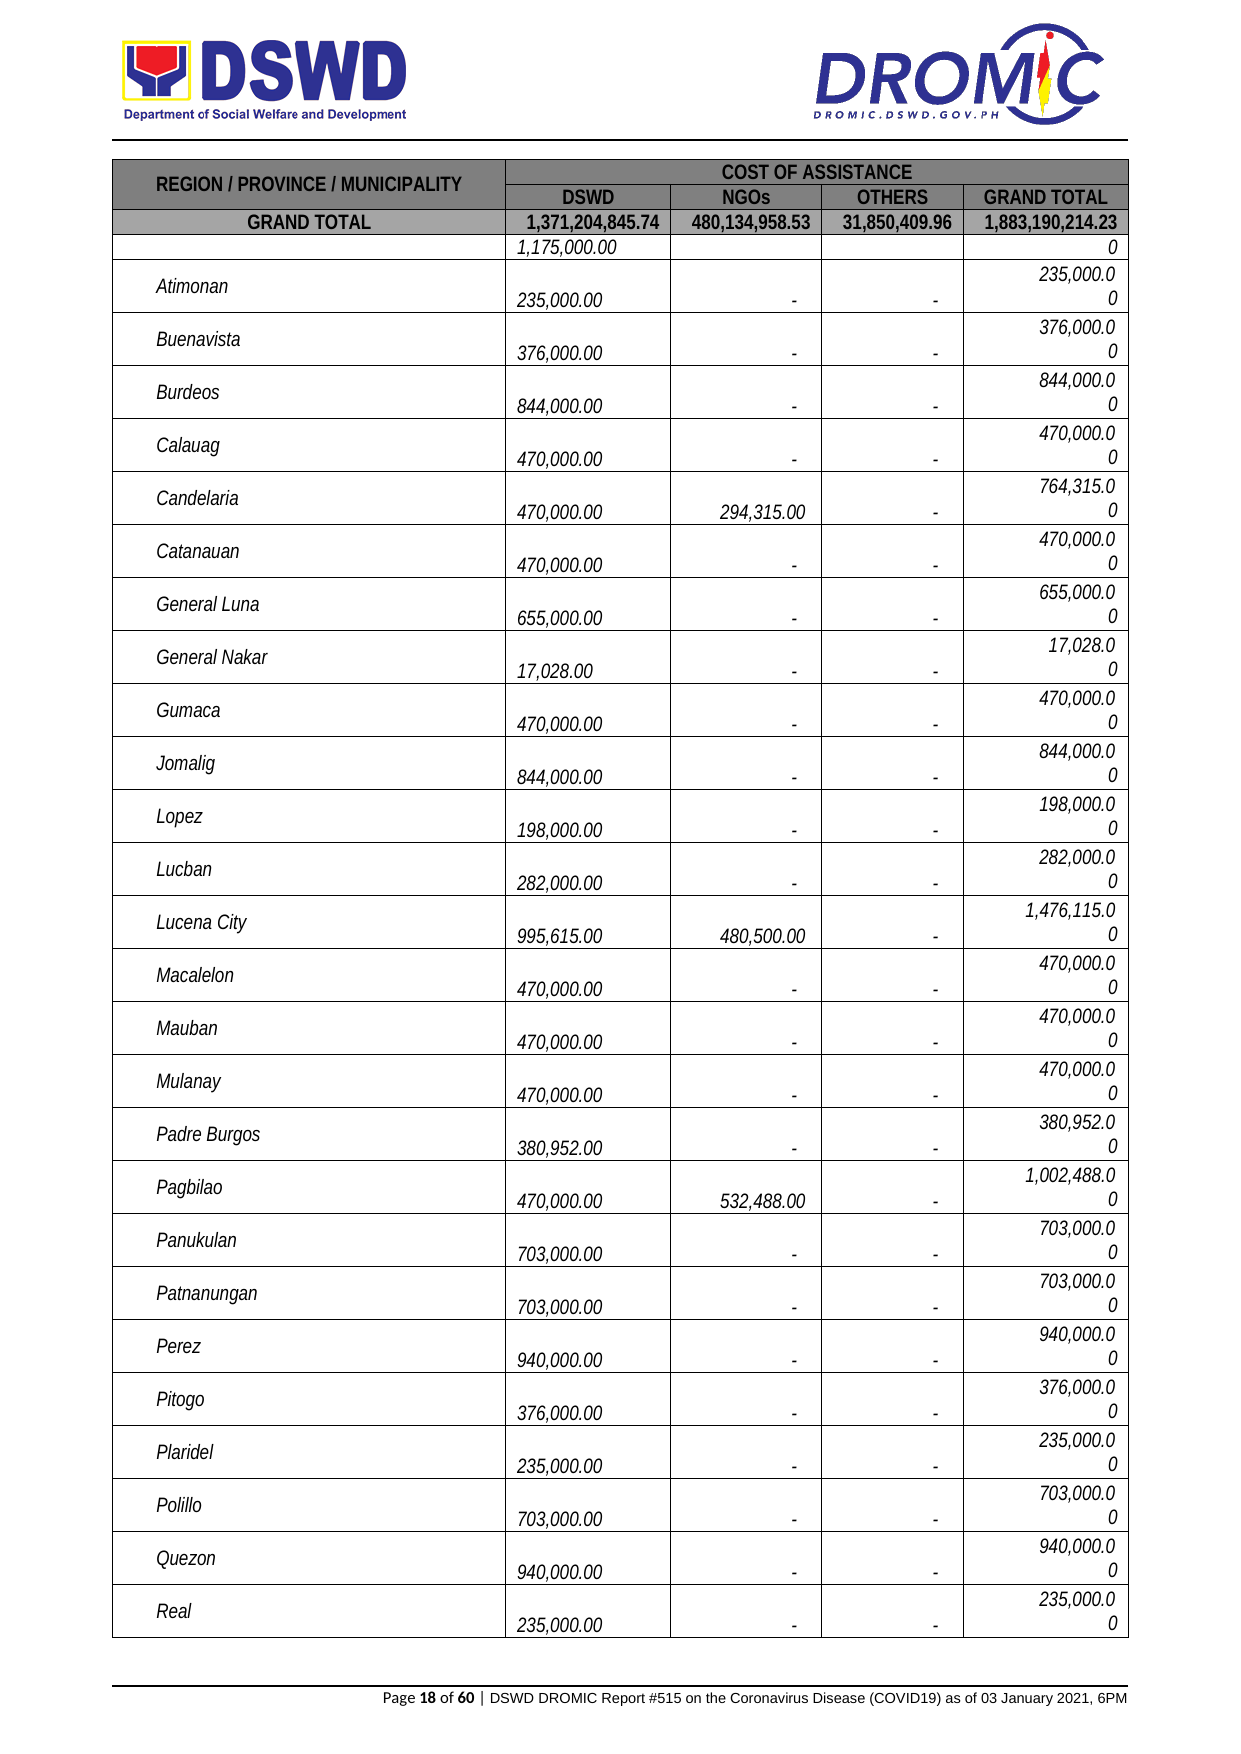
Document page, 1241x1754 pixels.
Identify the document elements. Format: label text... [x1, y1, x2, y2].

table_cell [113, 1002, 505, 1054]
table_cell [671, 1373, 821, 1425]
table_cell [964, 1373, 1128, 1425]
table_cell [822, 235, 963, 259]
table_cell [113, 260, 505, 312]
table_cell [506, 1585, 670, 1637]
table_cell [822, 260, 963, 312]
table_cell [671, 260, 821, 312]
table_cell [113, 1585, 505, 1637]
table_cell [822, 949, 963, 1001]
picture [781, 23, 1133, 125]
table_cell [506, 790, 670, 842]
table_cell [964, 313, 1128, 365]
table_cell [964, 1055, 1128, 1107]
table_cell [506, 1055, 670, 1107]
table_header COST OF ASSISTANCE [506, 160, 1128, 184]
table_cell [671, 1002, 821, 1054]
table_cell 1,883,190,214.23 [964, 210, 1128, 234]
table_cell GRAND TOTAL [113, 210, 505, 234]
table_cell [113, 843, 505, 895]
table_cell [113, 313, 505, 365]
table_cell 31,850,409.96 [822, 210, 963, 234]
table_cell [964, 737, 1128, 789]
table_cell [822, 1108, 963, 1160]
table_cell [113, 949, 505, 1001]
table_cell GRAND TOTAL [964, 185, 1128, 209]
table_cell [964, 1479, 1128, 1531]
table_cell DSWD [506, 185, 670, 209]
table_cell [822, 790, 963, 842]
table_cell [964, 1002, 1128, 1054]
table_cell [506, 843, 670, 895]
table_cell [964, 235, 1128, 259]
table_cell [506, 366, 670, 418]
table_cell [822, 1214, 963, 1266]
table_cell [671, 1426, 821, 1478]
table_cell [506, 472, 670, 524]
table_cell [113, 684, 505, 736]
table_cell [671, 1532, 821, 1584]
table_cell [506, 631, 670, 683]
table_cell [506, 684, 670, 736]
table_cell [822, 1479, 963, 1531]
table_cell 1,371,204,845.74 [506, 210, 670, 234]
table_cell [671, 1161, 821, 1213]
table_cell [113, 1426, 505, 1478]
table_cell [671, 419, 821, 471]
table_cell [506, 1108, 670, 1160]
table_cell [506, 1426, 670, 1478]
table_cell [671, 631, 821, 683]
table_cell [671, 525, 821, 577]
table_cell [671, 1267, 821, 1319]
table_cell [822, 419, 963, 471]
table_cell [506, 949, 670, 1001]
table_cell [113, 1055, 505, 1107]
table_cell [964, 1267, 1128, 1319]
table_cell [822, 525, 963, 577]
table_cell OTHERS [822, 185, 963, 209]
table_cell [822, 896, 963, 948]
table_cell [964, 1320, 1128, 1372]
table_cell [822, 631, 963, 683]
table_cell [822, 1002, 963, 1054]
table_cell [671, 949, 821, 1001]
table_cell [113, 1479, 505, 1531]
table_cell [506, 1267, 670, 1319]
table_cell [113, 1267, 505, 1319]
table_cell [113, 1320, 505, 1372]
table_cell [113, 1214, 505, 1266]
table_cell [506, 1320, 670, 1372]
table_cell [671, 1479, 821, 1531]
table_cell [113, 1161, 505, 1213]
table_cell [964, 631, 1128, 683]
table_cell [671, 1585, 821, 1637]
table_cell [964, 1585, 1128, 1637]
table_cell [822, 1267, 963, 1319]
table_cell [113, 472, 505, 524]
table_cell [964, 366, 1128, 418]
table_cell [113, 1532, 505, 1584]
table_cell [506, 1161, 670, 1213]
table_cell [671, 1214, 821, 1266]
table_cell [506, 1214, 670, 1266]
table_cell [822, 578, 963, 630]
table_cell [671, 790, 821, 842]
table_cell NGOs [671, 185, 821, 209]
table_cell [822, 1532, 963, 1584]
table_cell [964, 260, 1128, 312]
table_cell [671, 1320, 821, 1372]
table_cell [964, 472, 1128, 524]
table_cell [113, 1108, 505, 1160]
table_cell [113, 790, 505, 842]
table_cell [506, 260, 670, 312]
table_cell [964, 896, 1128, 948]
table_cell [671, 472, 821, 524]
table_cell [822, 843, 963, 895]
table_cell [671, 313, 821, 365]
picture [112, 37, 416, 125]
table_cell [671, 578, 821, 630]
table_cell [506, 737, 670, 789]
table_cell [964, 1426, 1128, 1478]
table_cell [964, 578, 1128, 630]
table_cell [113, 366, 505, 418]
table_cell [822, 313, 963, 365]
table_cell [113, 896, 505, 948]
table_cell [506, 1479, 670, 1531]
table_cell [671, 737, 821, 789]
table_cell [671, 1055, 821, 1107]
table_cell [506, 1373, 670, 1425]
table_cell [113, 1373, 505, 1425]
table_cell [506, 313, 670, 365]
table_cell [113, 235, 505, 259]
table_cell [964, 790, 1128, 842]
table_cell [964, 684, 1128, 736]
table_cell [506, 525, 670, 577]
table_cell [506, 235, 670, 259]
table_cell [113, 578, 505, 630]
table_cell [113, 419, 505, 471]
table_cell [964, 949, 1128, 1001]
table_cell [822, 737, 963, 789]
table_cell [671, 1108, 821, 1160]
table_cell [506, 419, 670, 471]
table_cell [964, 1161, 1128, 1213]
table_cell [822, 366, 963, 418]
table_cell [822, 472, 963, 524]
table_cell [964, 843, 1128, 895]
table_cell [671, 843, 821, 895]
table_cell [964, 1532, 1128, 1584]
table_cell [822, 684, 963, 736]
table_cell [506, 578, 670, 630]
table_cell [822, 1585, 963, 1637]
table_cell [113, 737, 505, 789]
table_cell 480,134,958.53 [671, 210, 821, 234]
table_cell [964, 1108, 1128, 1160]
table_header REGION / PROVINCE / MUNICIPALITY [113, 160, 505, 209]
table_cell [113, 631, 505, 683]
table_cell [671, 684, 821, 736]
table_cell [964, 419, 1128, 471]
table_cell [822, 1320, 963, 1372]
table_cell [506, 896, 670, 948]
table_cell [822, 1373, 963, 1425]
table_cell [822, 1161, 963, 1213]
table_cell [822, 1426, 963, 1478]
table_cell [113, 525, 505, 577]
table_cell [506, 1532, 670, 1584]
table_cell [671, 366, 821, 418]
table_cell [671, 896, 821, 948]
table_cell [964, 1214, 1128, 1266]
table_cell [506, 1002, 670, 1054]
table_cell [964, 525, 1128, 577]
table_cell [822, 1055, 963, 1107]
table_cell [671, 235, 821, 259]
